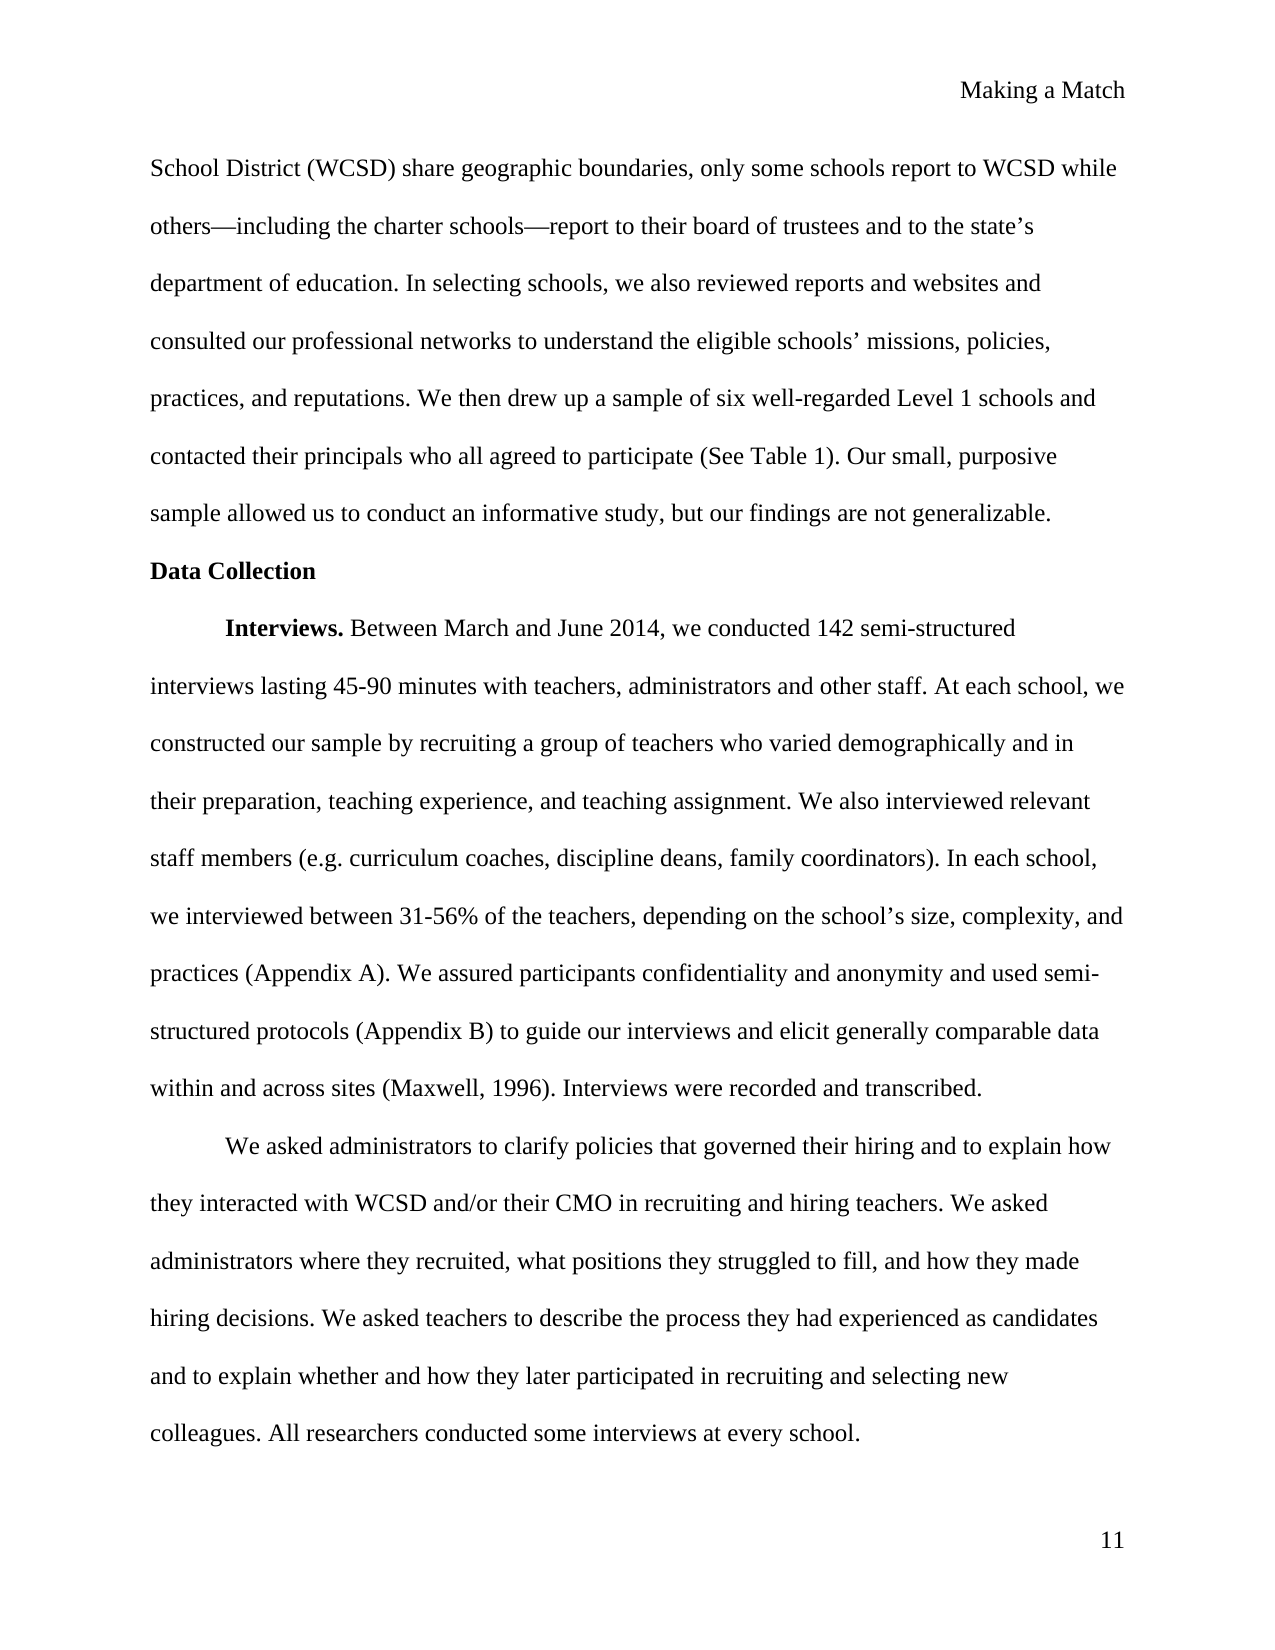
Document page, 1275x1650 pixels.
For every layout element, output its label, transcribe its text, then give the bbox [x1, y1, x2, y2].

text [150, 153, 1125, 527]
text Interviews. Between March and June 2014, we conducted 142 semi-structured interviews lasting 45-90 minutes with teachers, administrators and other staff. At each school, we constructed our sample by recruiting a group of teachers who varied demographically and in their preparation, teaching experience, and teaching assignment. We also interviewed relevant staff members (e.g. curriculum coaches, discipline deans, family coordinators). In each school, we interviewed between 31-56% of the teachers, depending on the school’s size, complexity, and practices (Appendix A). We assured participants confidentiality and anonymity and used semi-structured protocols (Appendix B) to guide our interviews and elicit generally comparable data within and across sites (Maxwell, 1996). Interviews were recorded and transcribed. [150, 613, 1125, 1102]
text We asked administrators to clarify policies that governed their hiring and to explain how they interacted with WCSD and/or their CMO in recruiting and hiring teachers. We asked administrators where they recruited, what positions they struggled to fill, and how they made hiring decisions. We asked teachers to describe the process they had experienced as candidates and to explain whether and how they later participated in recruiting and selecting new colleagues. All researchers conducted some interviews at every school. [150, 1131, 1125, 1447]
text Data Collection [150, 556, 1125, 584]
